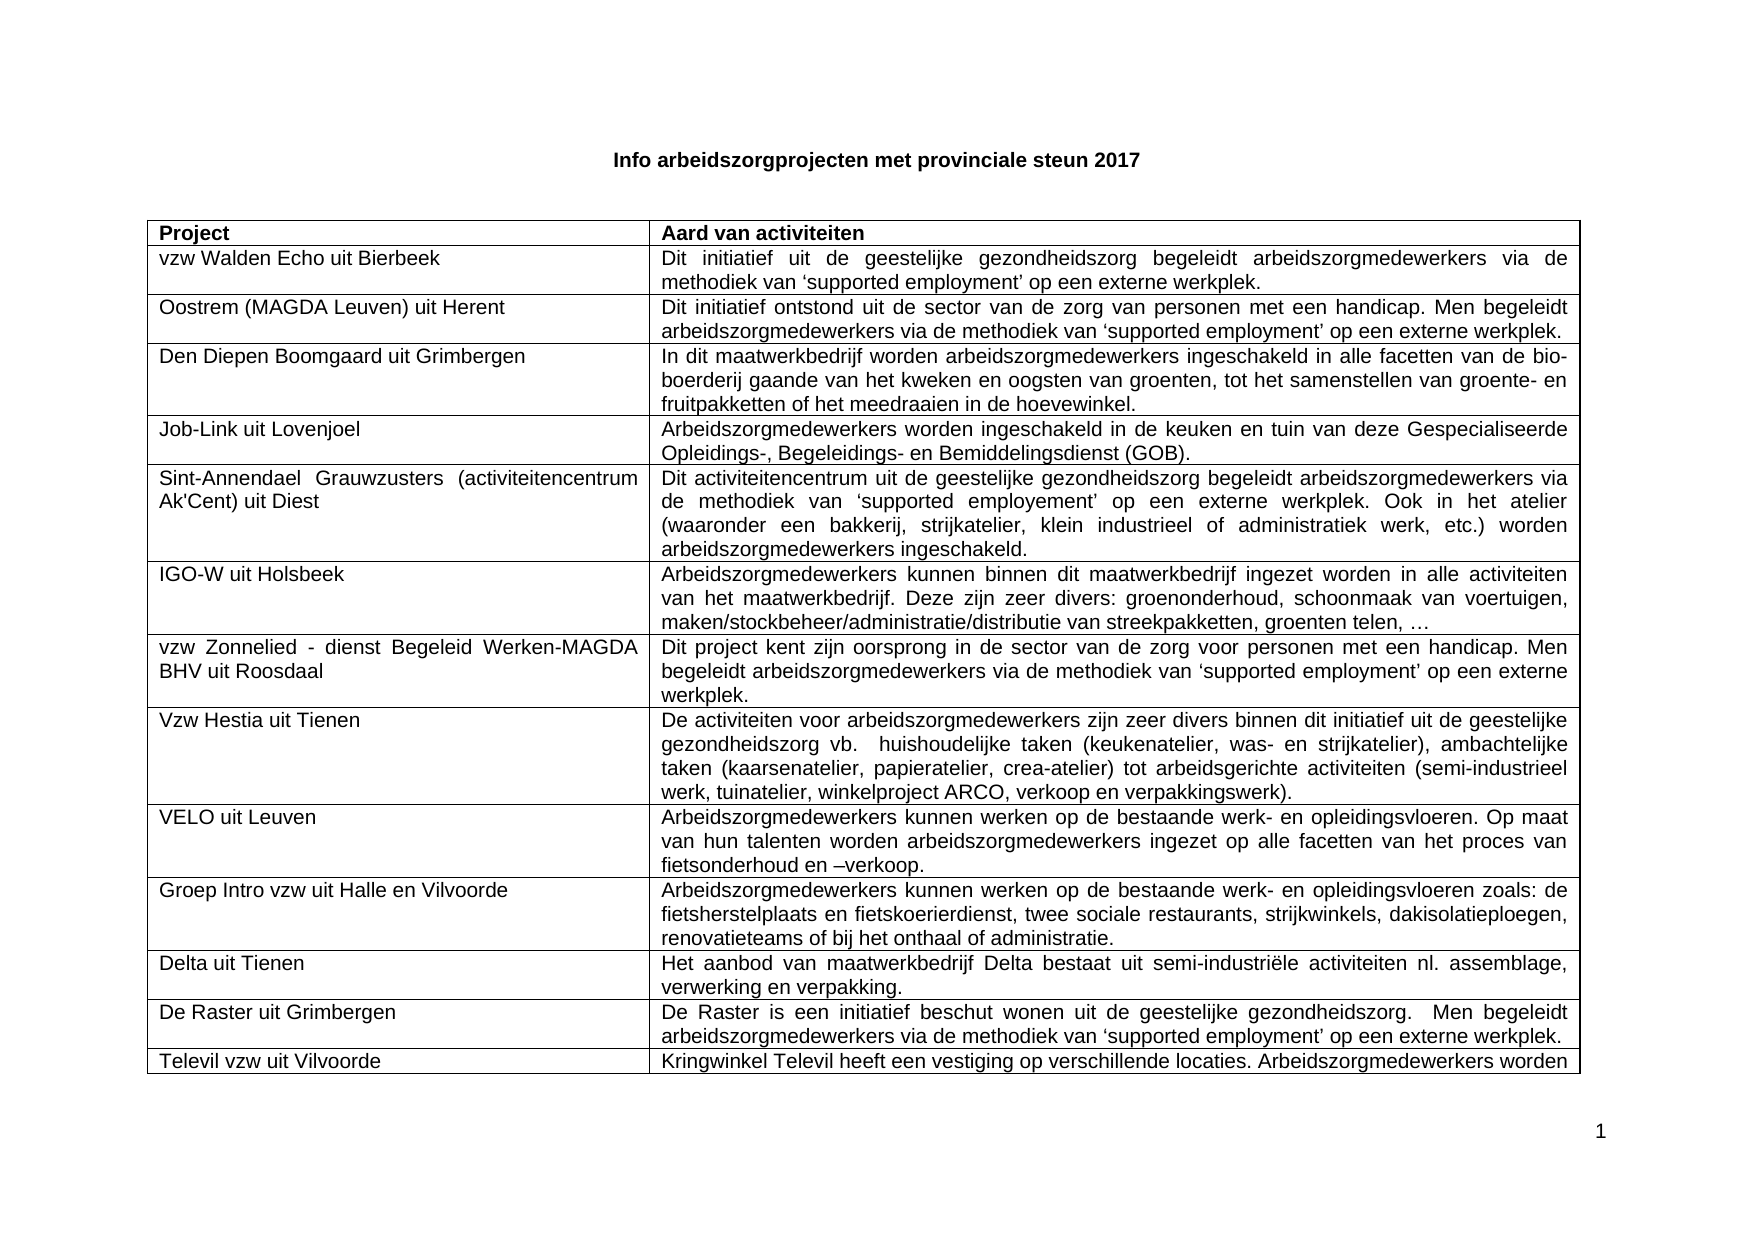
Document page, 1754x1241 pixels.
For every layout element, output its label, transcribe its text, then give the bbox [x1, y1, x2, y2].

table_cell In dit maatwerkbedrijf worden arbeidszorgmedewerkers ingeschakeld in alle facetten van de bio-boerderij gaande van het kweken en oogsten van groenten, tot het samenstellen van groente- en fruitpakketten of het meedraaien in de hoevewinkel. [650, 344, 1579, 415]
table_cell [148, 1049, 649, 1073]
table_cell Job-Link uit Lovenjoel [148, 416, 649, 464]
text Info arbeidszorgprojecten met provinciale steun 2017 [148, 148, 1606, 172]
table_cell Vzw Hestia uit Tienen [148, 708, 649, 804]
table_cell vzw Zonnelied - dienst Begeleid Werken-MAGDA BHV uit Roosdaal [148, 635, 649, 707]
table_cell Arbeidszorgmedewerkers worden ingeschakeld in de keuken en tuin van deze Gespecialiseerde Opleidings-, Begeleidings- en Bemiddelingsdienst (GOB). [650, 416, 1579, 464]
table_cell De Raster is een initiatief beschut wonen uit de geestelijke gezondheidszorg. Men begeleidt arbeidszorgmedewerkers via de methodiek van ‘supported employment’ op een externe werkplek. [650, 1000, 1579, 1048]
table_cell Het aanbod van maatwerkbedrijf Delta bestaat uit semi-industriële activiteiten nl. assemblage, verwerking en verpakking. [650, 951, 1579, 999]
table_cell Dit activiteitencentrum uit de geestelijke gezondheidszorg begeleidt arbeidszorgmedewerkers via de methodiek van ‘supported employement’ op een externe werkplek. Ook in het atelier (waaronder een bakkerij, strijkatelier, klein industrieel of administratiek werk, etc.) worden arbeidszorgmedewerkers ingeschakeld. [650, 465, 1579, 561]
table_cell vzw Walden Echo uit Bierbeek [148, 246, 649, 293]
table_cell De activiteiten voor arbeidszorgmedewerkers zijn zeer divers binnen dit initiatief uit de geestelijke gezondheidszorg vb. huishoudelijke taken (keukenatelier, was- en strijkatelier), ambachtelijke taken (kaarsenatelier, papieratelier, crea-atelier) tot arbeidsgerichte activiteiten (semi-industrieel werk, tuinatelier, winkelproject ARCO, verkoop en verpakkingswerk). [650, 708, 1579, 804]
table_cell Groep Intro vzw uit Halle en Vilvoorde [148, 878, 649, 950]
table_cell Den Diepen Boomgaard uit Grimbergen [148, 344, 649, 415]
table_cell De Raster uit Grimbergen [148, 1000, 649, 1048]
table_cell Delta uit Tienen [148, 951, 649, 999]
table_cell Arbeidszorgmedewerkers kunnen binnen dit maatwerkbedrijf ingezet worden in alle activiteiten van het maatwerkbedrijf. Deze zijn zeer divers: groenonderhoud, schoonmaak van voertuigen, maken/stockbeheer/administratie/distributie van streekpakketten, groenten telen, … [650, 562, 1579, 634]
table_cell VELO uit Leuven [148, 805, 649, 877]
table_header Aard van activiteiten [650, 221, 1579, 244]
table_cell IGO-W uit Holsbeek [148, 562, 649, 634]
table_cell Oostrem (MAGDA Leuven) uit Herent [148, 295, 649, 342]
table_cell Arbeidszorgmedewerkers kunnen werken op de bestaande werk- en opleidingsvloeren zoals: de fietsherstelplaats en fietskoerierdienst, twee sociale restaurants, strijkwinkels, dakisolatieploegen, renovatieteams of bij het onthaal of administratie. [650, 878, 1579, 950]
table_header Project [148, 221, 649, 244]
table_cell Dit project kent zijn oorsprong in de sector van de zorg voor personen met een handicap. Men begeleidt arbeidszorgmedewerkers via de methodiek van ‘supported employment’ op een externe werkplek. [650, 635, 1579, 707]
table_cell Dit initiatief uit de geestelijke gezondheidszorg begeleidt arbeidszorgmedewerkers via de methodiek van ‘supported employment’ op een externe werkplek. [650, 246, 1579, 293]
table_cell Sint-Annendael Grauwzusters (activiteitencentrum Ak'Cent) uit Diest [148, 465, 649, 561]
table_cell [650, 1049, 1579, 1073]
table_cell Arbeidszorgmedewerkers kunnen werken op de bestaande werk- en opleidingsvloeren. Op maat van hun talenten worden arbeidszorgmedewerkers ingezet op alle facetten van het proces van fietsonderhoud en –verkoop. [650, 805, 1579, 877]
table_cell Dit initiatief ontstond uit de sector van de zorg van personen met een handicap. Men begeleidt arbeidszorgmedewerkers via de methodiek van ‘supported employment’ op een externe werkplek. [650, 295, 1579, 342]
